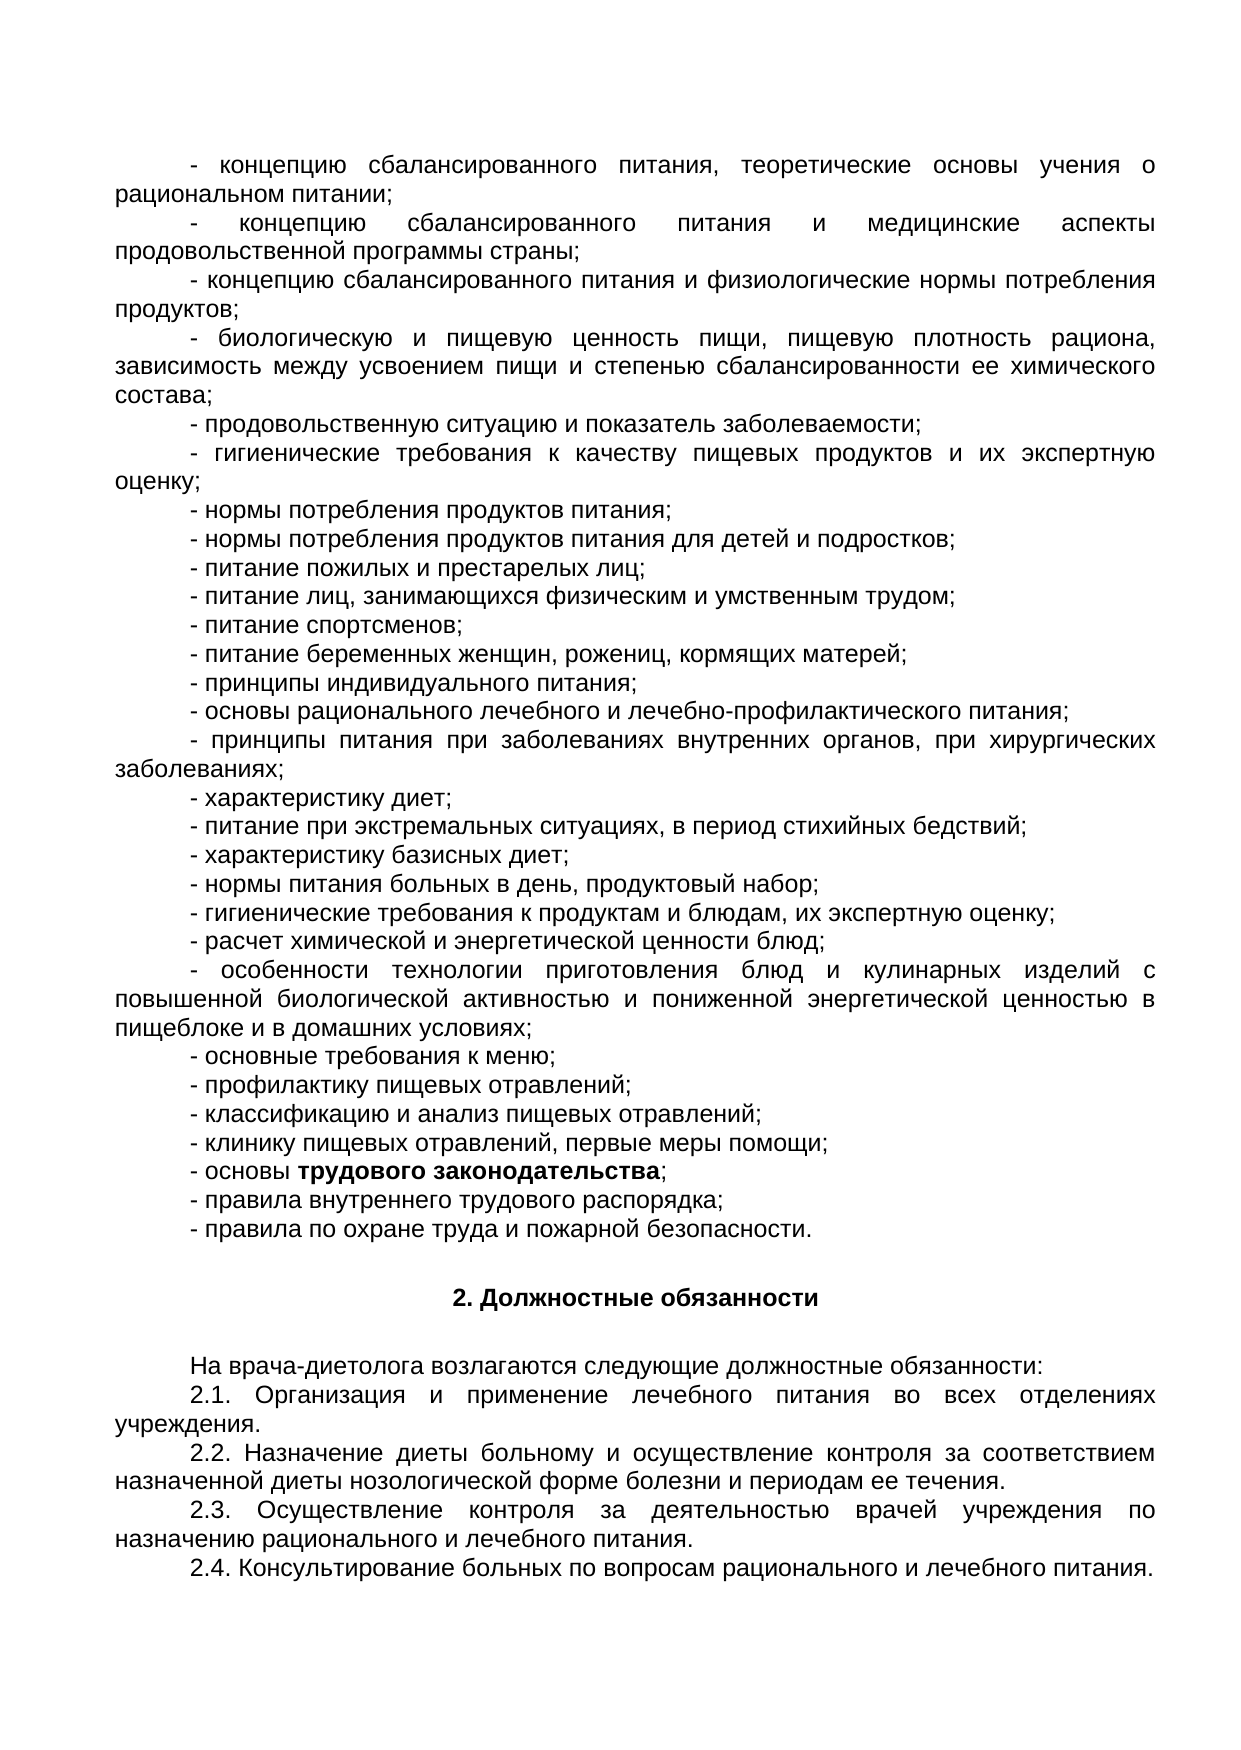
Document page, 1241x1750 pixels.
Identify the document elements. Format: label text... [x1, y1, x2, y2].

text - расчет химической и энергетической ценности блюд; [114, 926, 1157, 955]
text - особенности технологии приготовления блюд и кулинарных изделий с повышенной биологической активностью и пониженной энергетической ценностью в пищеблоке и в домашних условиях; [114, 955, 1157, 1041]
text - характеристику диет; [114, 782, 1157, 811]
text - основы трудового законодательства; [114, 1156, 1157, 1185]
text - питание лиц, занимающихся физическим и умственным трудом; [114, 581, 1157, 610]
text - биологическую и пищевую ценность пищи, пищевую плотность рациона, зависимость между усвоением пищи и степенью сбалансированности ее химического состава; [114, 322, 1157, 409]
text - основы рационального лечебного и лечебно-профилактического питания; [114, 696, 1157, 725]
text - нормы потребления продуктов питания; [114, 495, 1157, 524]
subtitle 2. Должностные обязанности [114, 1282, 1157, 1311]
text - правила по охране труда и пожарной безопасности. [114, 1214, 1157, 1242]
text - нормы питания больных в день, продуктовый набор; [114, 869, 1157, 897]
text - основные требования к меню; [114, 1041, 1157, 1070]
text - питание пожилых и престарелых лиц; [114, 552, 1157, 581]
text - принципы питания при заболеваниях внутренних органов, при хирургических заболеваниях; [114, 725, 1157, 782]
text - концепцию сбалансированного питания и физиологические нормы потребления продуктов; [114, 265, 1157, 322]
text - питание беременных женщин, рожениц, кормящих матерей; [114, 639, 1157, 667]
text - характеристику базисных диет; [114, 840, 1157, 869]
text - клинику пищевых отравлений, первые меры помощи; [114, 1127, 1157, 1156]
text - питание спортсменов; [114, 610, 1157, 639]
text - продовольственную ситуацию и показатель заболеваемости; [114, 409, 1157, 437]
text 2.2. Назначение диеты больному и осуществление контроля за соответствием назначенной диеты нозологической форме болезни и периодам ее течения. [114, 1437, 1157, 1495]
text - принципы индивидуального питания; [114, 667, 1157, 696]
text 2.4. Консультирование больных по вопросам рационального и лечебного питания. [114, 1552, 1157, 1581]
text - нормы потребления продуктов питания для детей и подростков; [114, 524, 1157, 552]
text - концепцию сбалансированного питания, теоретические основы учения о рациональном питании; [114, 150, 1157, 207]
text - питание при экстремальных ситуациях, в период стихийных бедствий; [114, 811, 1157, 840]
text - профилактику пищевых отравлений; [114, 1070, 1157, 1099]
text На врача-диетолога возлагаются следующие должностные обязанности: [114, 1351, 1157, 1380]
text 2.1. Организация и применение лечебного питания во всех отделениях учреждения. [114, 1380, 1157, 1437]
text - гигиенические требования к качеству пищевых продуктов и их экспертную оценку; [114, 437, 1157, 495]
text - концепцию сбалансированного питания и медицинские аспекты продовольственной программы страны; [114, 207, 1157, 265]
text - классификацию и анализ пищевых отравлений; [114, 1099, 1157, 1127]
text - гигиенические требования к продуктам и блюдам, их экспертную оценку; [114, 897, 1157, 926]
text - правила внутреннего трудового распорядка; [114, 1185, 1157, 1214]
text 2.3. Осуществление контроля за деятельностью врачей учреждения по назначению рационального и лечебного питания. [114, 1495, 1157, 1552]
